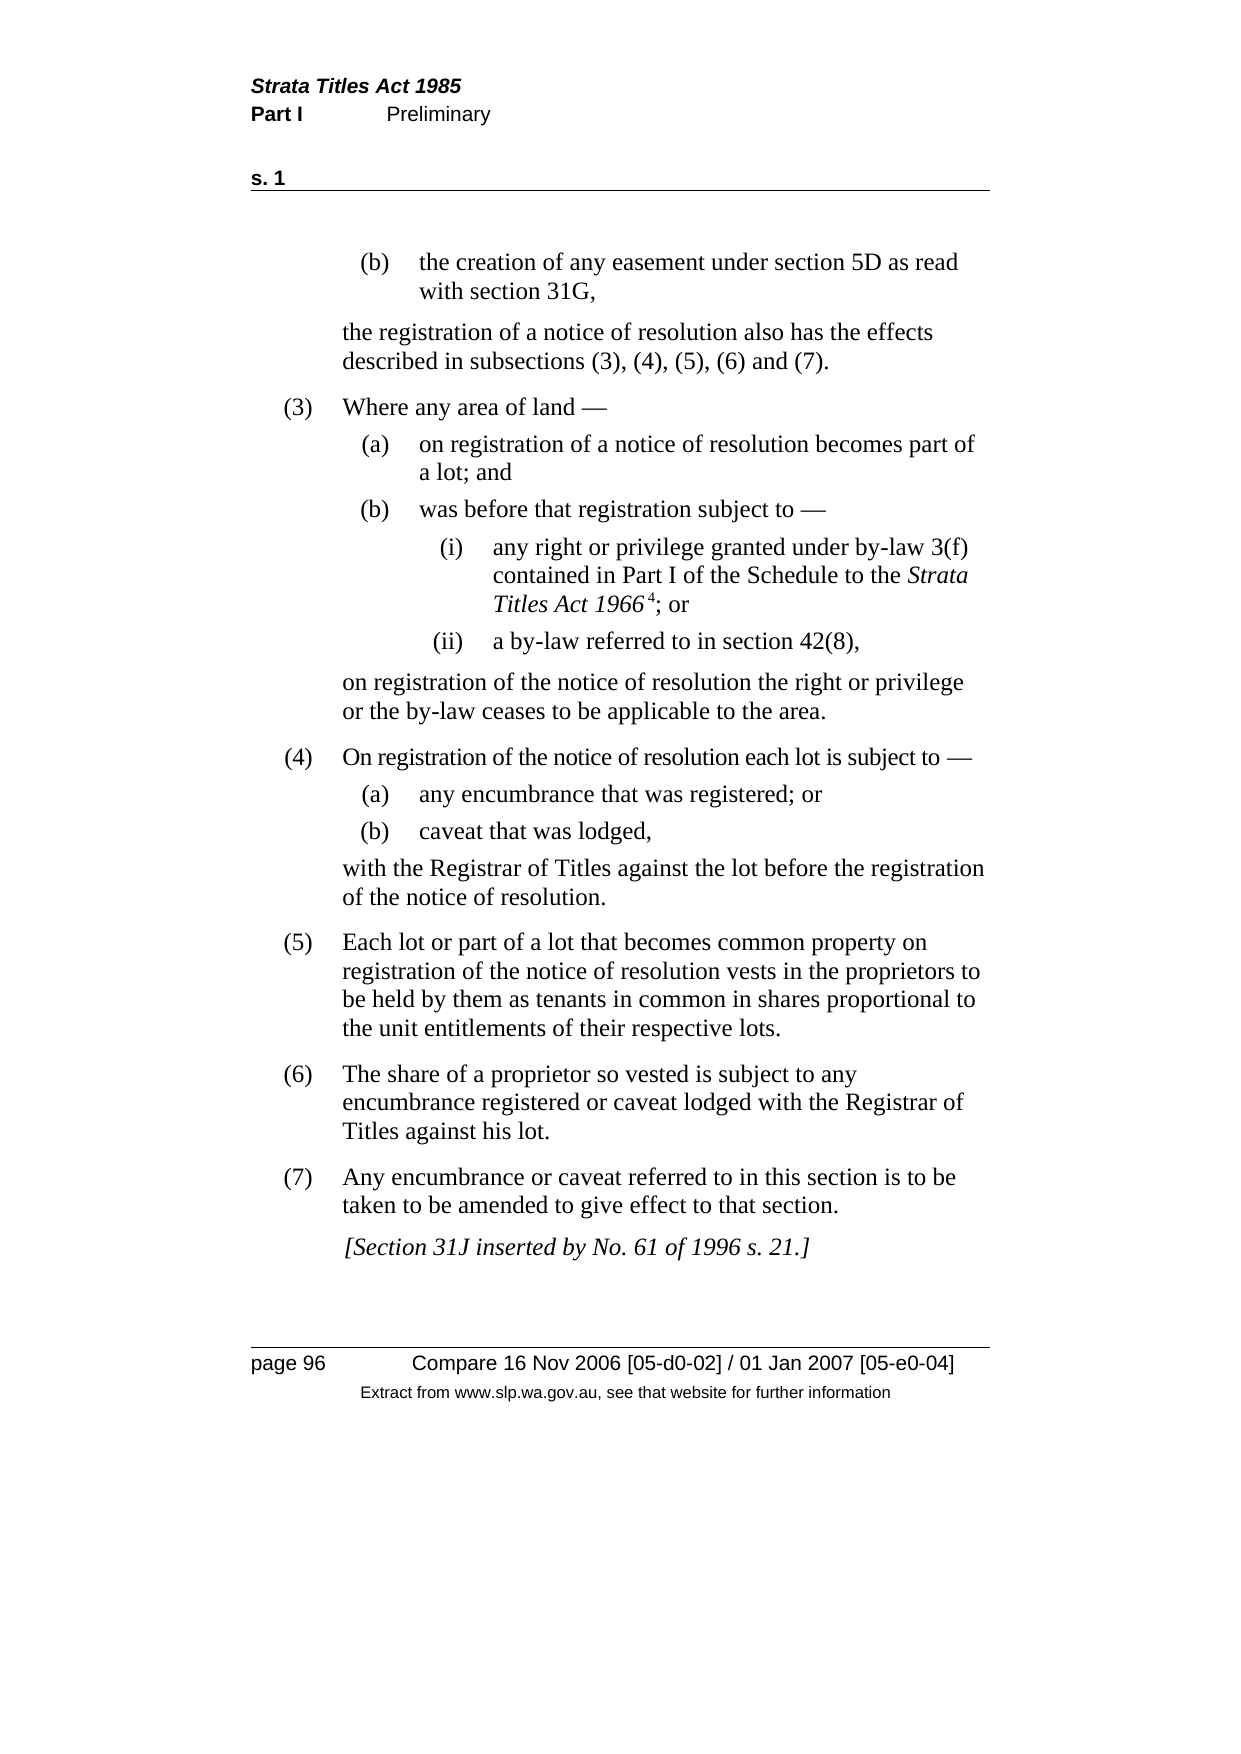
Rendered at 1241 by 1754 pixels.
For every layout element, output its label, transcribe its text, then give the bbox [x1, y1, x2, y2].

text (b) the creation of any easement under section 5D as read with section 31G, [251, 247, 990, 305]
text (a) any encumbrance that was registered; or [251, 779, 990, 807]
text with the Registrar of Titles against the lot before the registration of the notice of resolution. [251, 853, 990, 910]
text (i) any right or privilege granted under by-law 3(f) contained in Part I of the Schedule to the Strata Titles Act 1966 4; or [251, 532, 990, 618]
text (b) caveat that was lodged, [251, 816, 990, 844]
text (a) on registration of a notice of resolution becomes part of a lot; and [251, 429, 990, 486]
text (7) Any encumbrance or caveat referred to in this section is to be taken to be amended to give effect to that section. [251, 1162, 990, 1219]
text (5) Each lot or part of a lot that becomes common property on registration of the notice of resolution vests in the proprietors to be held by them as tenants in common in shares proportional to the unit entitlements of their respective lots. [251, 927, 990, 1042]
text (ii) a by-law referred to in section 42(8), [251, 626, 990, 655]
text (b) was before that registration subject to — [251, 494, 990, 523]
text [Section 31J inserted by No. 61 of 1996 s. 21.] [251, 1232, 990, 1260]
text (6) The share of a proprietor so vested is subject to any encumbrance registered or caveat lodged with the Registrar of Titles against his lot. [251, 1059, 990, 1145]
text (3) Where any area of land — [251, 392, 990, 420]
text on registration of the notice of resolution the right or privilege or the by-law ceases to be applicable to the area. [251, 667, 990, 725]
text (4) On registration of the notice of resolution each lot is subject to — [251, 742, 990, 770]
text the registration of a notice of resolution also has the effects described in subsections (3), (4), (5), (6) and (7). [251, 317, 990, 375]
